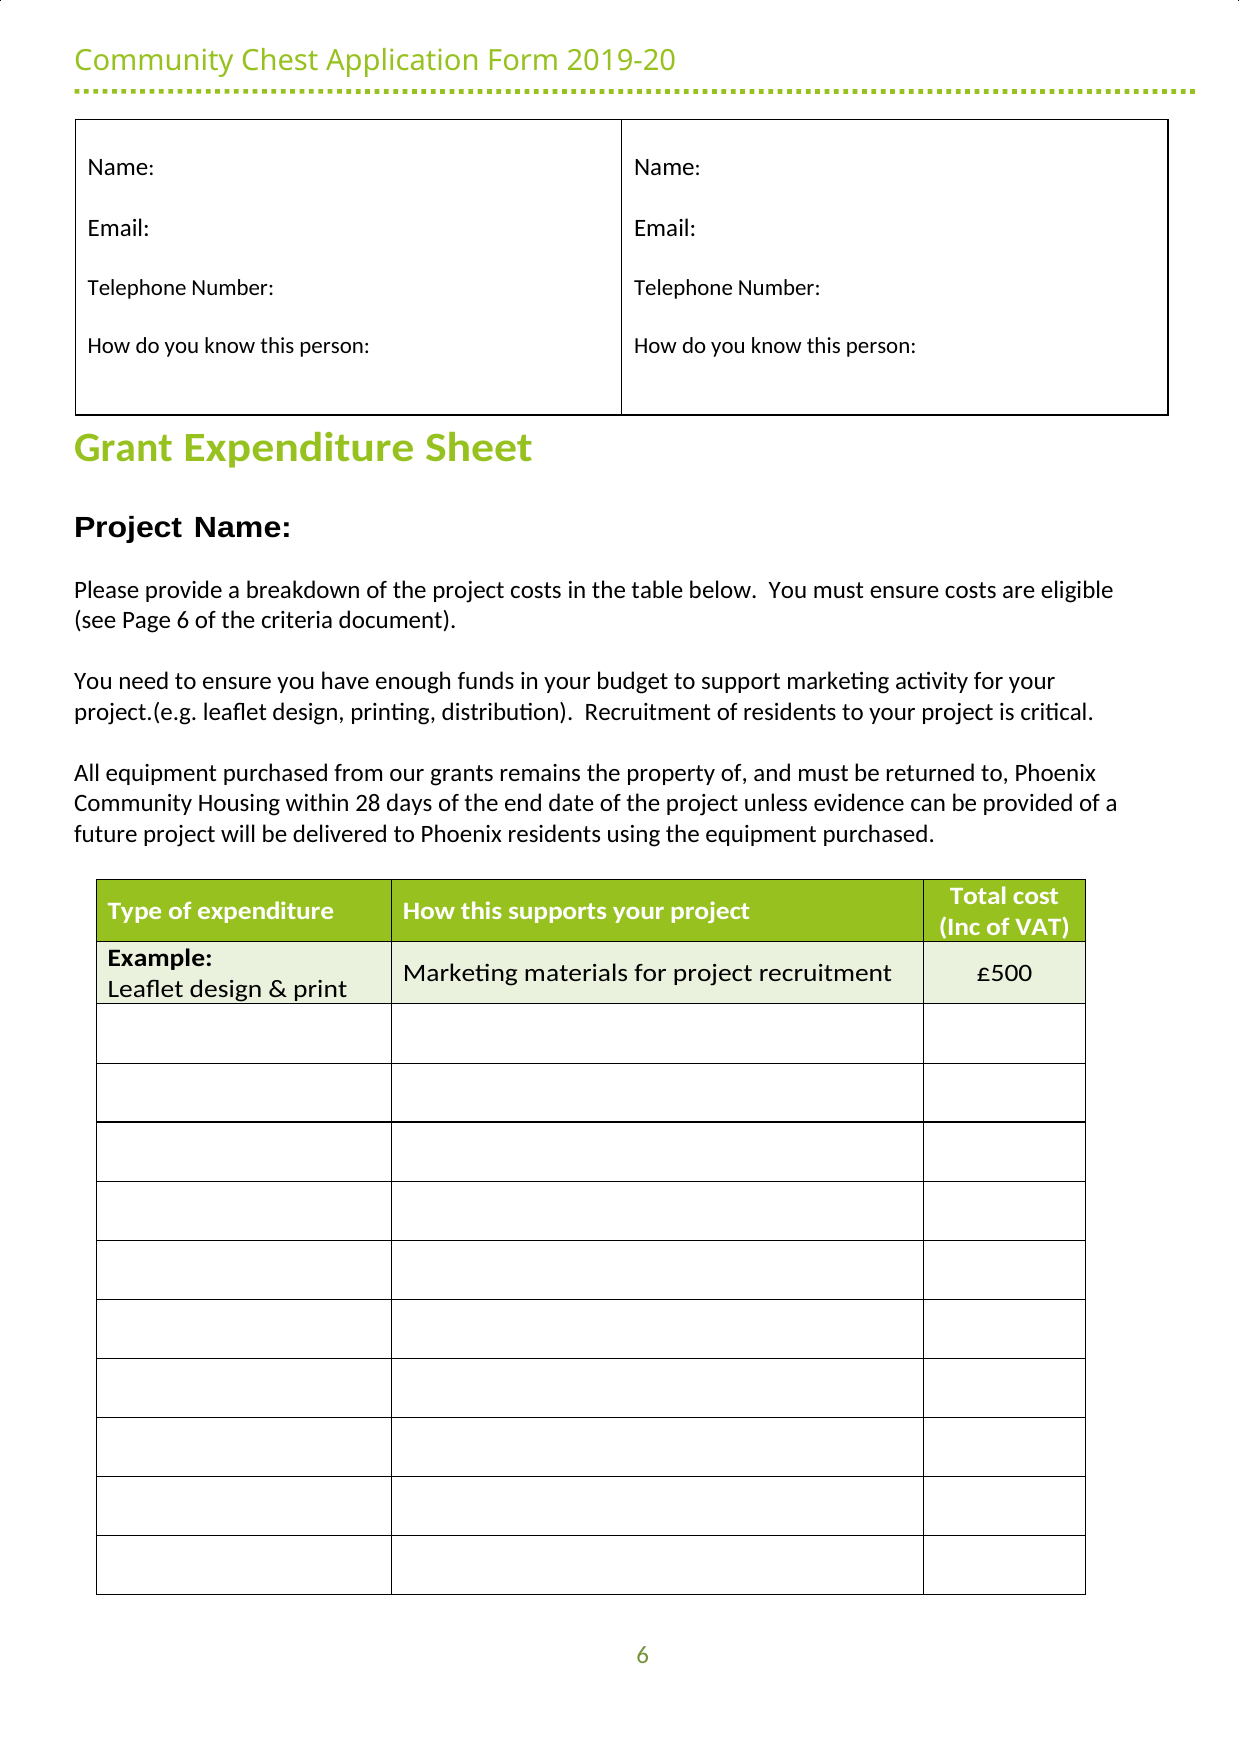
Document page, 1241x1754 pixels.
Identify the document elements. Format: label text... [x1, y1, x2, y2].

table_cell [392, 1300, 923, 1358]
table_cell [924, 1241, 1085, 1299]
table_cell [392, 1418, 923, 1476]
table_cell [97, 1241, 391, 1299]
table_cell [392, 1064, 923, 1121]
table_cell [97, 1477, 391, 1535]
subtitle Project Name: [74, 510, 1137, 543]
table_cell [924, 1064, 1085, 1121]
table_cell Marketing materials for project recruitment [392, 942, 923, 1003]
table_cell [924, 1182, 1085, 1239]
table_cell [392, 1359, 923, 1417]
table_cell Example: Leaflet design & print [97, 942, 391, 1003]
table_cell [392, 1004, 923, 1062]
table_cell [97, 1182, 391, 1239]
text All equipment purchased from our grants remains the property of, and must be returned to, Phoenix Community Housing within 28 days of the end date of the project unless evidence can be provided of a future project will be delivered to Phoenix residents using the equipment purchased. [74, 757, 1137, 849]
subtitle Grant Expenditure Sheet [74, 421, 1137, 471]
table_cell [924, 1477, 1085, 1535]
table_cell £500 [924, 942, 1085, 1003]
table_header How this supports your project [392, 880, 923, 941]
table_cell [97, 1123, 391, 1181]
table_cell [97, 1004, 391, 1062]
text You need to ensure you have enough funds in your budget to support marketing activity for your project.(e.g. leaflet design, printing, distribution). Recruitment of residents to your project is critical. [74, 666, 1137, 727]
table_cell [924, 1359, 1085, 1417]
table_cell [392, 1182, 923, 1239]
table_cell [924, 1004, 1085, 1062]
table_cell [924, 1300, 1085, 1358]
table_cell [97, 1300, 391, 1358]
table_cell [392, 1241, 923, 1299]
table_cell [97, 1064, 391, 1121]
table_cell [924, 1536, 1085, 1594]
table_header Type of expenditure [97, 880, 391, 941]
table_header Total cost (Inc of VAT) [924, 880, 1085, 941]
table_cell [924, 1418, 1085, 1476]
table_cell [97, 1536, 391, 1594]
table_cell [97, 1418, 391, 1476]
table_cell [97, 1359, 391, 1417]
table_cell [392, 1477, 923, 1535]
table_cell [924, 1123, 1085, 1181]
table_cell Name: Email: Telephone Number: How do you know this person: [76, 120, 621, 414]
table_cell [392, 1536, 923, 1594]
table_cell Name: Email: Telephone Number: How do you know this person: [622, 120, 1167, 414]
table_cell [392, 1123, 923, 1181]
text Please provide a breakdown of the project costs in the table below. You must ensure costs are eligible (see Page 6 of the criteria document). [74, 574, 1137, 635]
